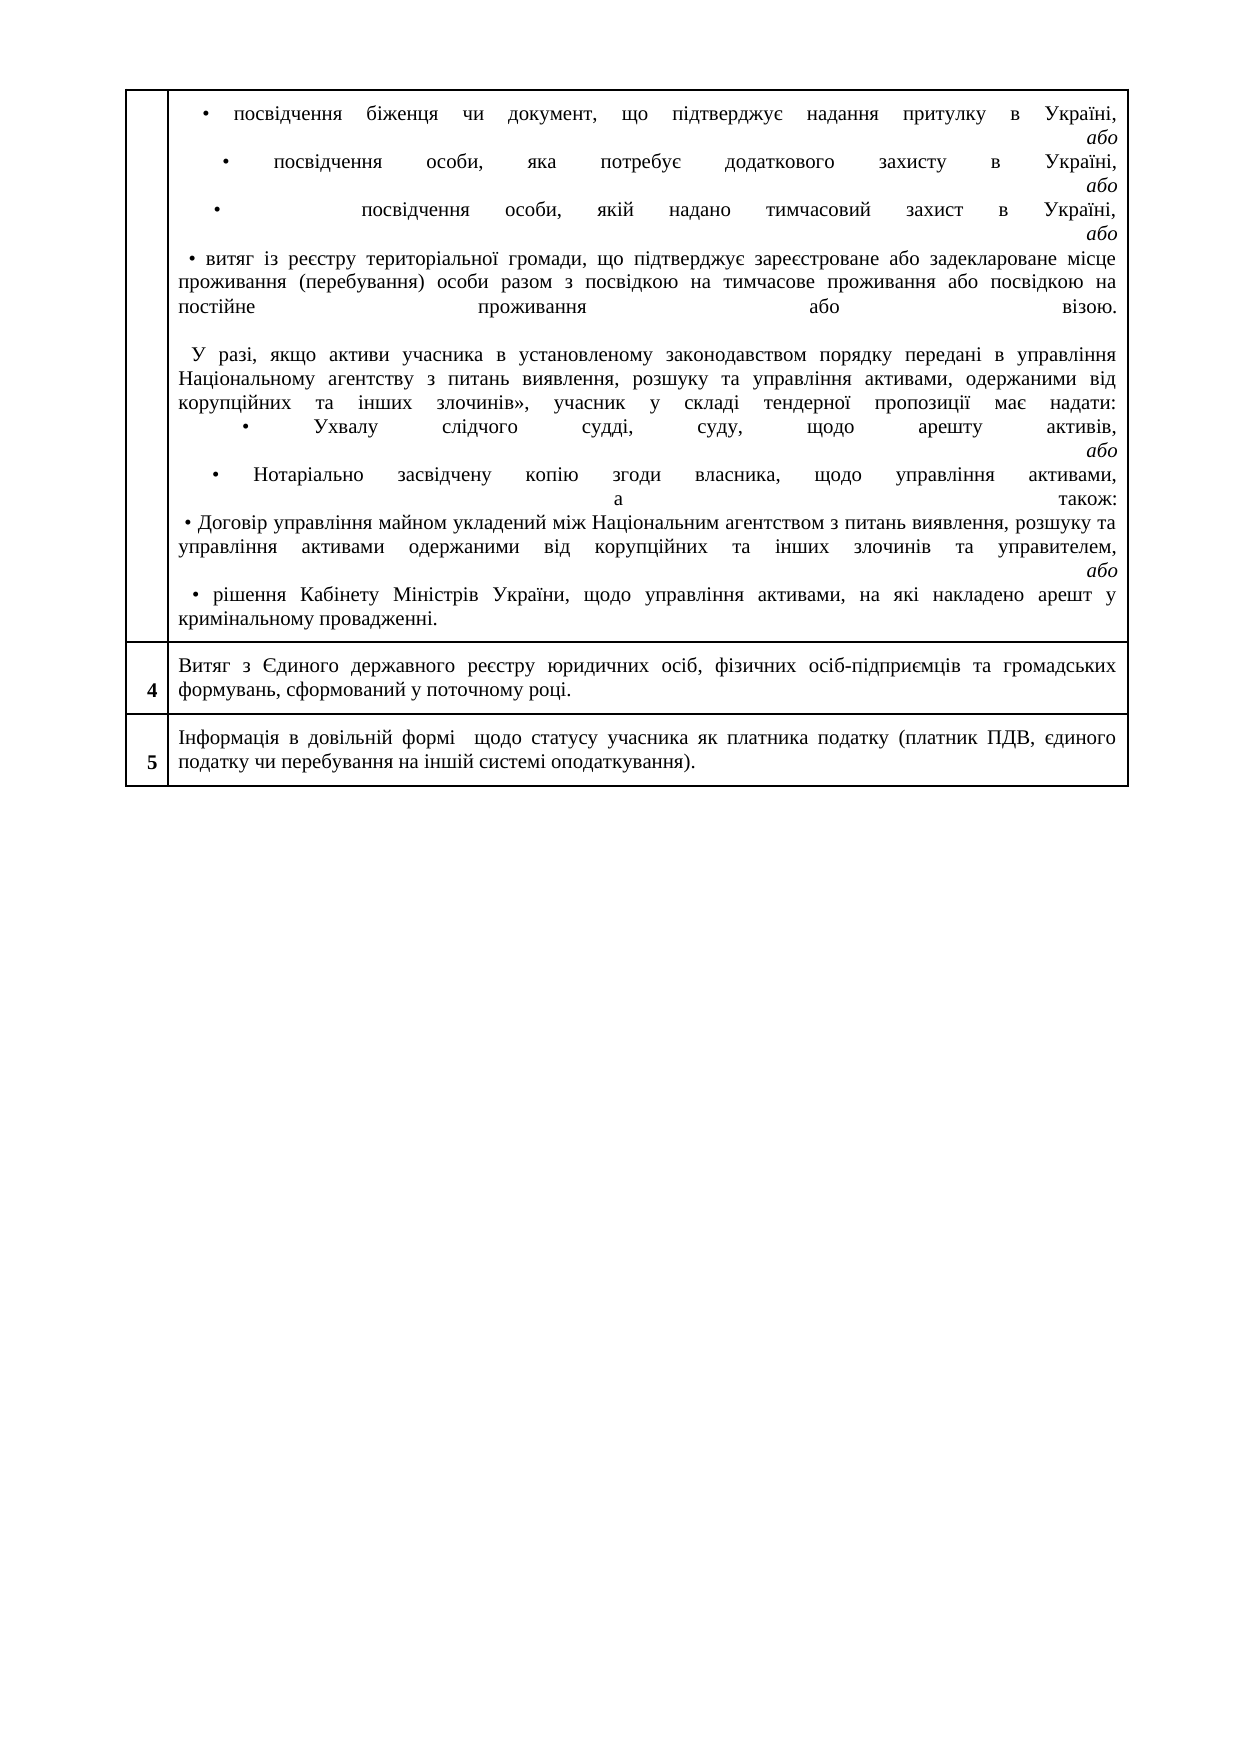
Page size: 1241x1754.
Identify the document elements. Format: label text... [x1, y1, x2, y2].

table_cell 4 [127, 643, 167, 713]
table_cell 5 [127, 715, 167, 785]
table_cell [169, 91, 1127, 641]
table_cell 3 [127, 91, 167, 641]
table_cell Витяг з Єдиного державного реєстру юридичних осіб, фізичних осіб-підприємців та громадських формувань, сформований у поточному році. [169, 643, 1127, 713]
table_cell Інформація в довільній формі щодо статусу учасника як платника податку (платник ПДВ, єдиного податку чи перебування на іншій системі оподаткування). [169, 715, 1127, 785]
